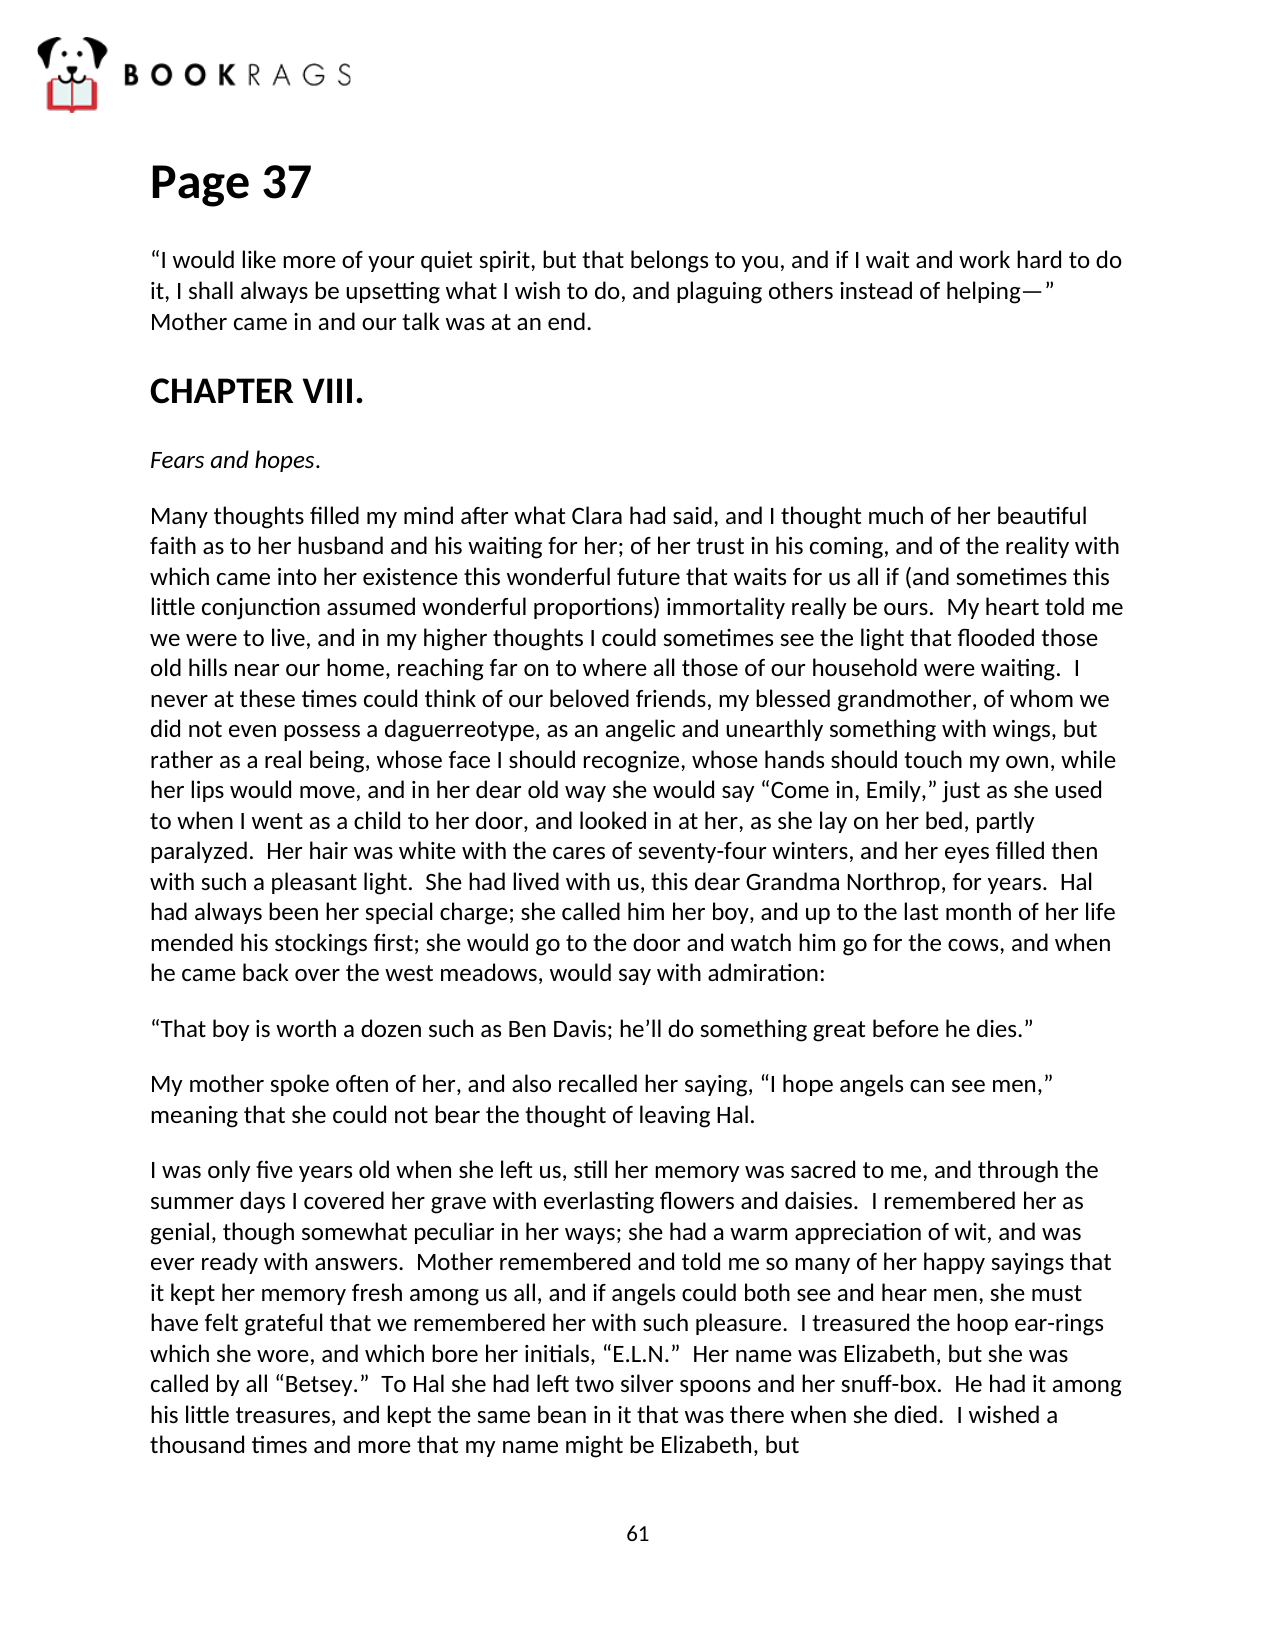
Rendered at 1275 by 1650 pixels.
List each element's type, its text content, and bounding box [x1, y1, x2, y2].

text Page 37 [150, 150, 1125, 211]
picture [37, 37, 351, 113]
text “I would like more of your quiet spirit, but that belongs to you, and if I wait and work hard to do it, I shall always be upsetting what I wish to do, and plaguing others instead of helping—­” Mother came in and our talk was at an end. [150, 244, 1125, 336]
text CHAPTER VIII. [150, 367, 1125, 413]
text I was only five years old when she left us, still her memory was sacred to me, and through the summer days I covered her grave with everlasting flowers and daisies. I remembered her as genial, though somewhat peculiar in her ways; she had a warm appreciation of wit, and was ever ready with answers. Mother remembered and told me so many of her happy sayings that it kept her memory fresh among us all, and if angels could both see and hear men, she must have felt grateful that we remembered her with such pleasure. I treasured the hoop ear-rings which she wore, and which bore her initials, “E.L.N.” Her name was Elizabeth, but she was called by all “Betsey.” To Hal she had left two silver spoons and her snuff-box. He had it among his little treasures, and kept the same bean in it that was there when she died. I wished a thousand times and more that my name might be Elizabeth, but [150, 1155, 1125, 1460]
text Fears and hopes. [150, 444, 1125, 475]
text Many thoughts filled my mind after what Clara had said, and I thought much of her beautiful faith as to her husband and his waiting for her; of her trust in his coming, and of the reality with which came into her existence this wonderful future that waits for us all if (and sometimes this little conjunction assumed wonderful proportions) immortality really be ours. My heart told me we were to live, and in my higher thoughts I could sometimes see the light that flooded those old hills near our home, reaching far on to where all those of our household were waiting. I never at these times could think of our beloved friends, my blessed grandmother, of whom we did not even possess a daguerreotype, as an angelic and unearthly something with wings, but rather as a real being, whose face I should recognize, whose hands should touch my own, while her lips would move, and in her dear old way she would say “Come in, Emily,” just as she used to when I went as a child to her door, and looked in at her, as she lay on her bed, partly paralyzed. Her hair was white with the cares of seventy-four winters, and her eyes filled then with such a pleasant light. She had lived with us, this dear Grandma Northrop, for years. Hal had always been her special charge; she called him her boy, and up to the last month of her life mended his stockings first; she would go to the door and watch him go for the cows, and when he came back over the west meadows, would say with admiration: [150, 500, 1125, 988]
text “That boy is worth a dozen such as Ben Davis; he’ll do something great before he dies.” [150, 1013, 1125, 1044]
text My mother spoke often of her, and also recalled her saying, “I hope angels can see men,” meaning that she could not bear the thought of leaving Hal. [150, 1069, 1125, 1130]
